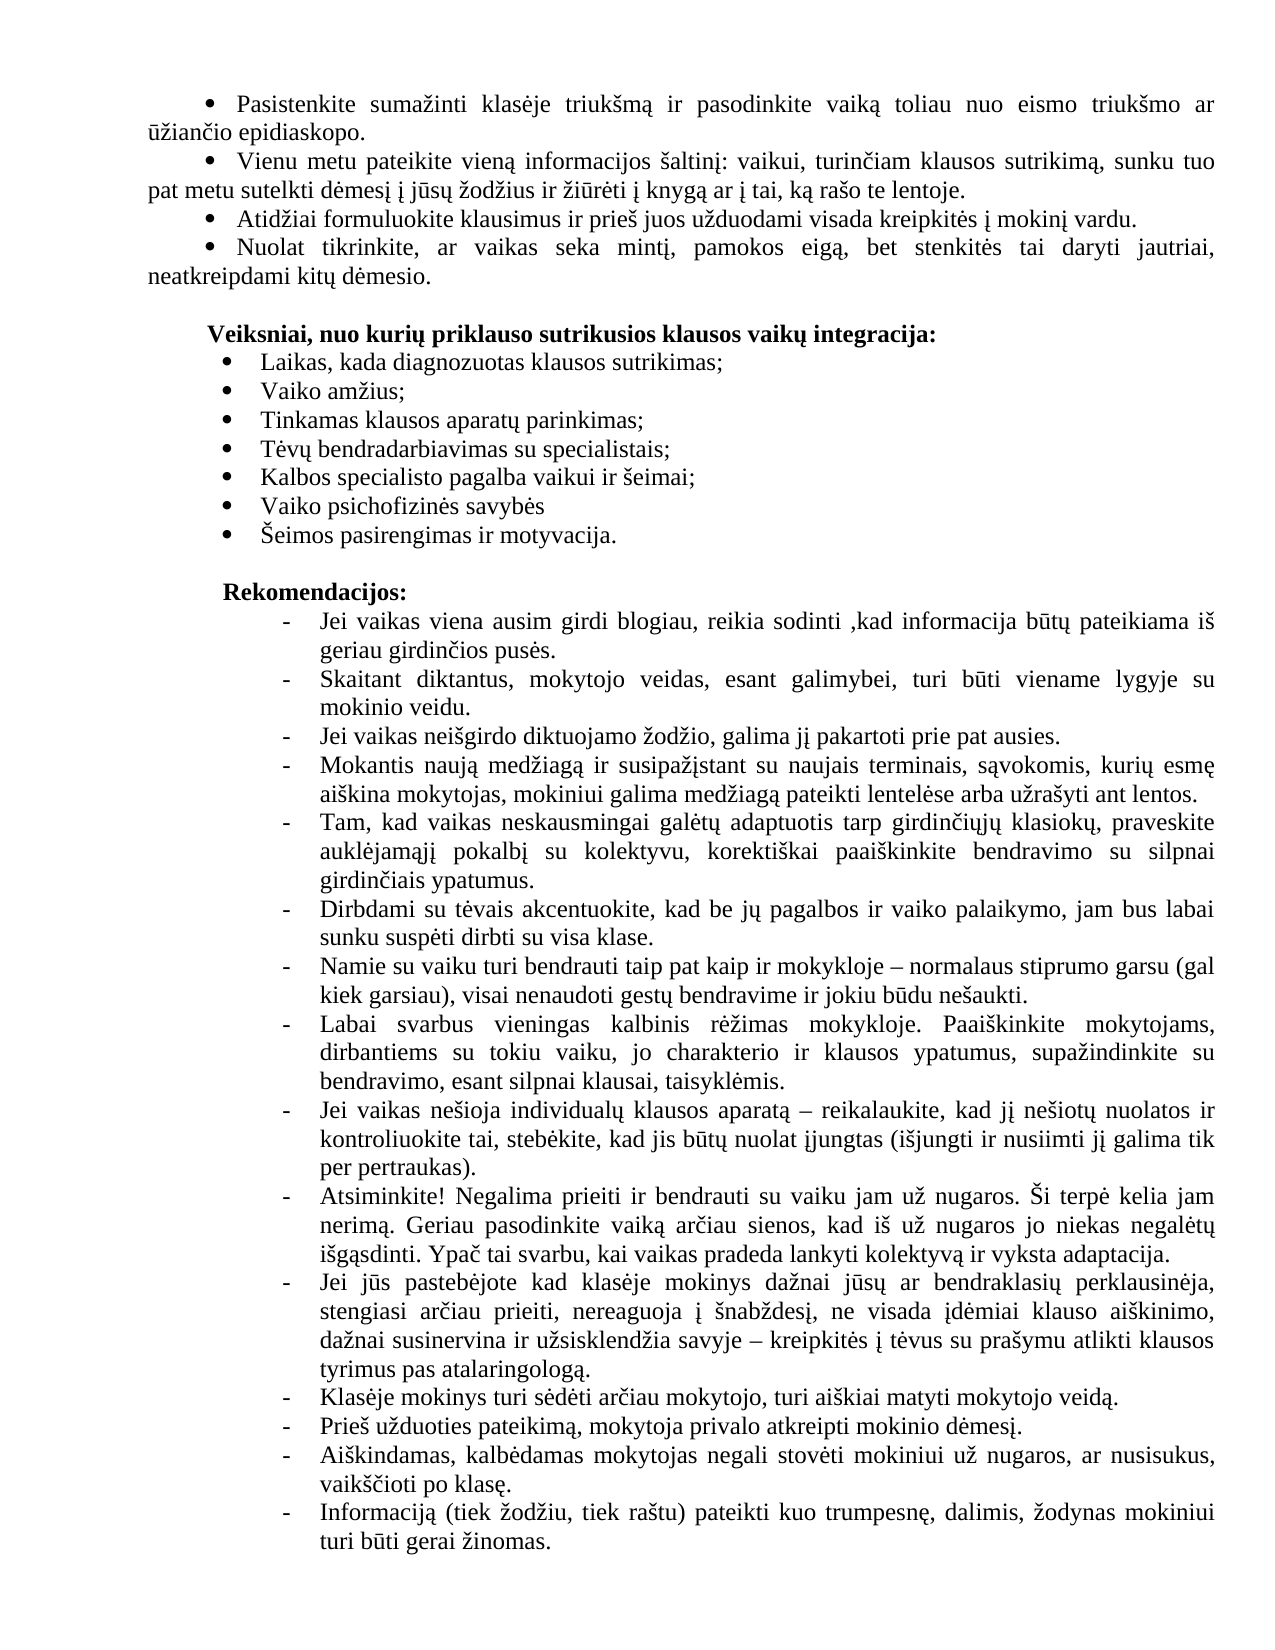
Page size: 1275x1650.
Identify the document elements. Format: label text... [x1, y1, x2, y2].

list Namie su vaiku turi bendrauti taip pat kaip ir mokykloje – normalaus stiprumo garsu (gal kiek garsiau), visai nenaudoti gestų bendravime ir jokiu būdu nešaukti. [282, 951, 1216, 1009]
list Laikas, kada diagnozuotas klausos sutrikimas; [223, 347, 1217, 376]
list Nuolat tikrinkite, ar vaikas seka mintį, pamokos eigą, bet stenkitės tai daryti jautriai, neatkreipdami kitų dėmesio. [148, 232, 1216, 290]
list Labai svarbus vieningas kalbinis rėžimas mokykloje. Paaiškinkite mokytojams, dirbantiems su tokiu vaiku, jo charakterio ir klausos ypatumus, supažindinkite su bendravimo, esant silpnai klausai, taisyklėmis. [282, 1009, 1216, 1095]
list Jei vaikas viena ausim girdi blogiau, reikia sodinti ,kad informacija būtų pateikiama iš geriau girdinčios pusės. [282, 606, 1216, 664]
list Vienu metu pateikite vieną informacijos šaltinį: vaikui, turinčiam klausos sutrikimą, sunku tuo pat metu sutelkti dėmesį į jūsų žodžius ir žiūrėti į knygą ar į tai, ką rašo te lentoje. [148, 146, 1216, 204]
list Jei vaikas nešioja individualų klausos aparatą – reikalaukite, kad jį nešiotų nuolatos ir kontroliuokite tai, stebėkite, kad jis būtų nuolat įjungtas (išjungti ir nusiimti jį galima tik per pertraukas). [282, 1095, 1216, 1181]
list Šeimos pasirengimas ir motyvacija. [223, 520, 1217, 549]
list Jei jūs pastebėjote kad klasėje mokinys dažnai jūsų ar bendraklasių perklausinėja, stengiasi arčiau prieiti, nereaguoja į šnabždesį, ne visada įdėmiai klauso aiškinimo, dažnai susinervina ir užsisklendžia savyje – kreipkitės į tėvus su prašymu atlikti klausos tyrimus pas atalaringologą. [282, 1267, 1216, 1382]
list Tinkamas klausos aparatų parinkimas; [223, 405, 1217, 434]
list Vaiko amžius; [223, 376, 1217, 405]
list Vaiko psichofizinės savybės [223, 491, 1217, 520]
list Mokantis naują medžiagą ir susipažįstant su naujais terminais, sąvokomis, kurių esmę aiškina mokytojas, mokiniui galima medžiagą pateikti lentelėse arba užrašyti ant lentos. [282, 750, 1216, 807]
list Skaitant diktantus, mokytojo veidas, esant galimybei, turi būti viename lygyje su mokinio veidu. [282, 664, 1216, 721]
list Tėvų bendradarbiavimas su specialistais; [223, 434, 1217, 462]
text Rekomendacijos: [148, 577, 1216, 606]
list Dirbdami su tėvais akcentuokite, kad be jų pagalbos ir vaiko palaikymo, jam bus labai sunku suspėti dirbti su visa klase. [282, 894, 1216, 951]
list Atidžiai formuluokite klausimus ir prieš juos užduodami visada kreipkitės į mokinį vardu. [148, 204, 1216, 232]
list Jei vaikas neišgirdo diktuojamo žodžio, galima jį pakartoti prie pat ausies. [282, 721, 1216, 750]
list Kalbos specialisto pagalba vaikui ir šeimai; [223, 462, 1217, 491]
list Prieš užduoties pateikimą, mokytoja privalo atkreipti mokinio dėmesį. [282, 1411, 1216, 1440]
list Aiškindamas, kalbėdamas mokytojas negali stovėti mokiniui už nugaros, ar nusisukus, vaikščioti po klasę. [282, 1440, 1216, 1497]
text Veiksniai, nuo kurių priklauso sutrikusios klausos vaikų integracija: [207, 319, 1217, 347]
list Informaciją (tiek žodžiu, tiek raštu) pateikti kuo trumpesnę, dalimis, žodynas mokiniui turi būti gerai žinomas. [282, 1497, 1216, 1555]
list Klasėje mokinys turi sėdėti arčiau mokytojo, turi aiškiai matyti mokytojo veidą. [282, 1382, 1216, 1411]
list Atsiminkite! Negalima prieiti ir bendrauti su vaiku jam už nugaros. Ši terpė kelia jam nerimą. Geriau pasodinkite vaiką arčiau sienos, kad iš už nugaros jo niekas negalėtų išgąsdinti. Ypač tai svarbu, kai vaikas pradeda lankyti kolektyvą ir vyksta adaptacija. [282, 1181, 1216, 1267]
list Tam, kad vaikas neskausmingai galėtų adaptuotis tarp girdinčiųjų klasiokų, praveskite auklėjamąjį pokalbį su kolektyvu, korektiškai paaiškinkite bendravimo su silpnai girdinčiais ypatumus. [282, 807, 1216, 894]
list Pasistenkite sumažinti klasėje triukšmą ir pasodinkite vaiką toliau nuo eismo triukšmo ar ūžiančio epidiaskopo. [148, 89, 1216, 146]
